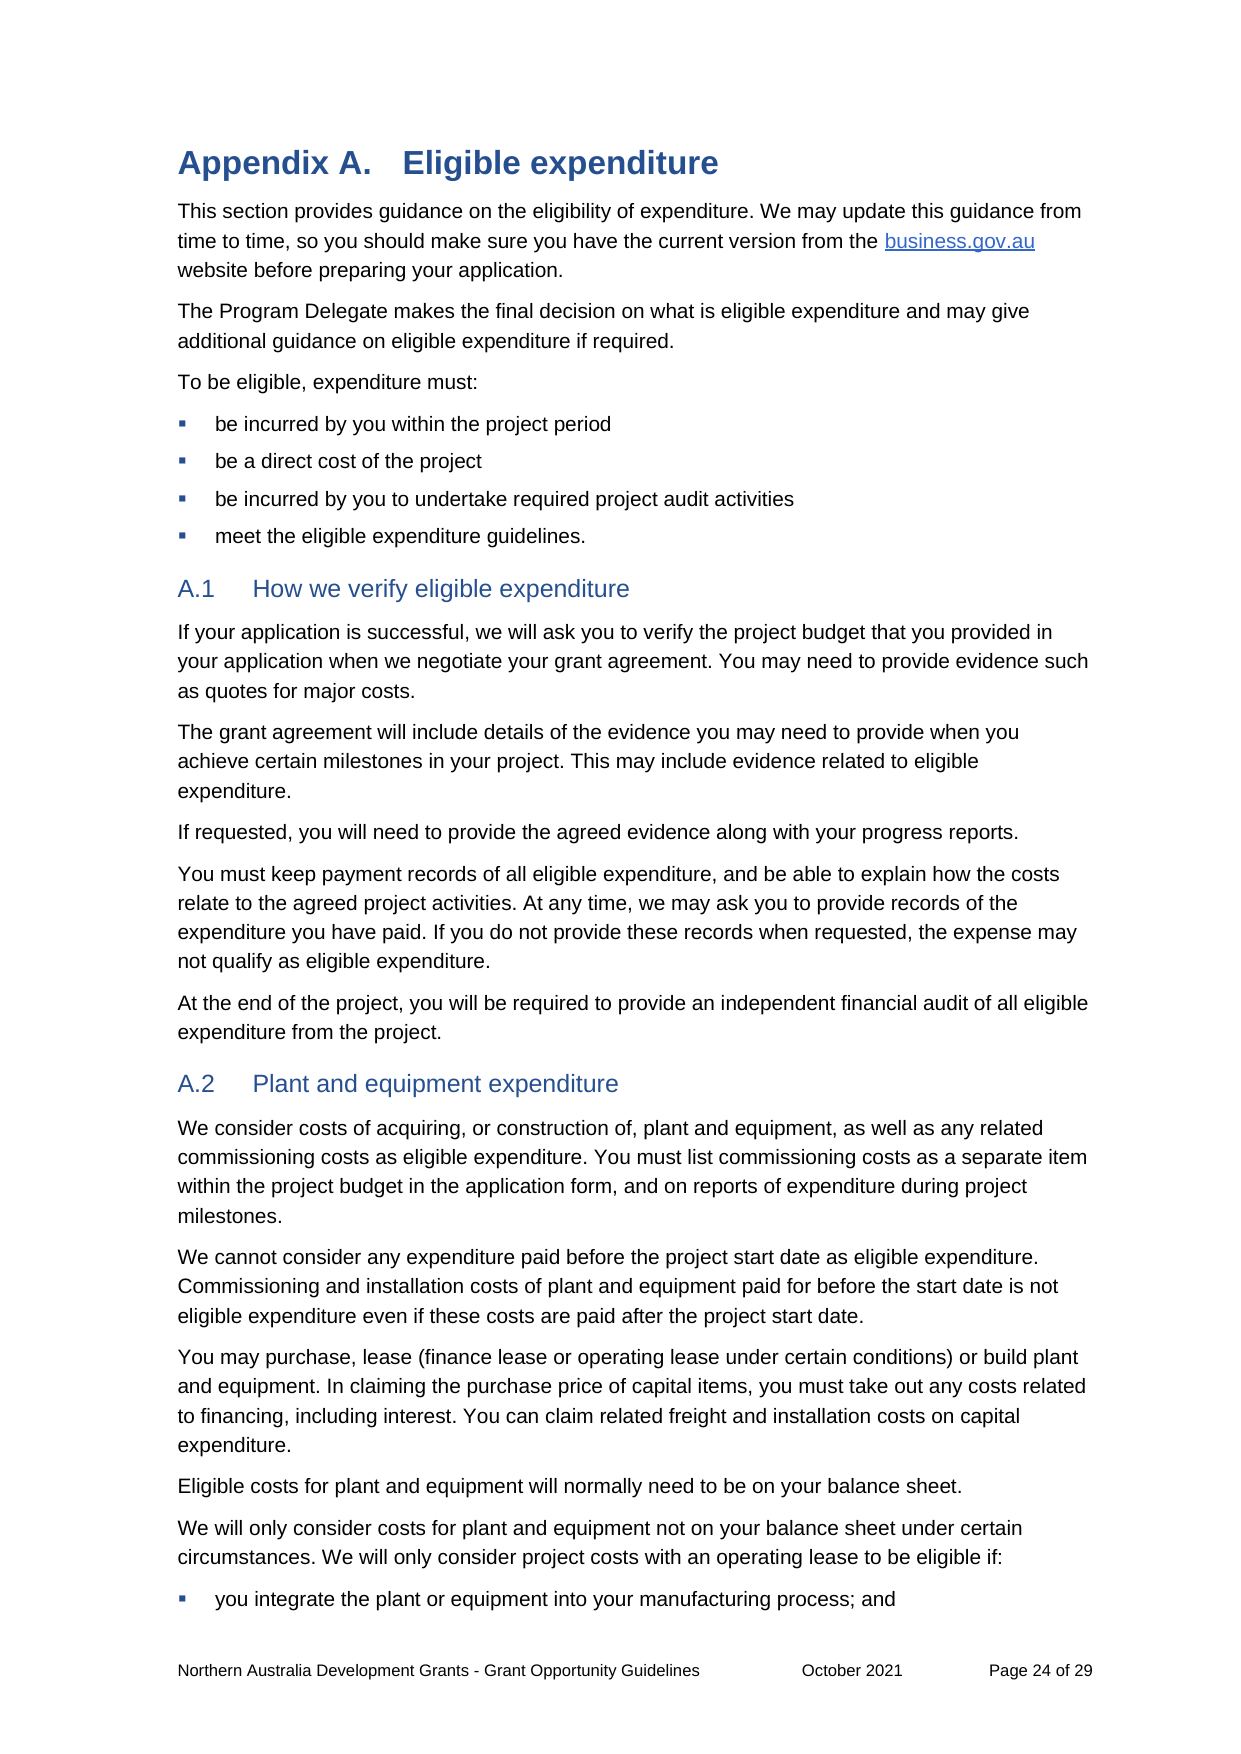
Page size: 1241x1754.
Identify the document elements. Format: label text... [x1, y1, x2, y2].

text We consider costs of acquiring, or construction of, plant and equipment, as well as any related commissioning costs as eligible expenditure. You must list commissioning costs as a separate item within the project budget in the application form, and on reports of expenditure during project milestones. [177, 1111, 1092, 1227]
text Eligible costs for plant and equipment will normally need to be on your balance sheet. [177, 1469, 1092, 1498]
list be incurred by you to undertake required project audit activities [177, 482, 1092, 511]
list be a direct cost of the project [177, 444, 1092, 473]
text You may purchase, lease (finance lease or operating lease under certain conditions) or build plant and equipment. In claiming the purchase price of capital items, you must take out any costs related to financing, including interest. You can claim related freight and installation costs on capital expenditure. [177, 1340, 1092, 1457]
list be incurred by you within the project period [177, 407, 1092, 436]
text To be eligible, expenditure must: [177, 365, 1092, 394]
list you integrate the plant or equipment into your manufacturing process; and [177, 1582, 1092, 1611]
text The grant agreement will include details of the evidence you may need to provide when you achieve certain milestones in your project. This may include evidence related to eligible expenditure. [177, 715, 1092, 802]
text You must keep payment records of all eligible expenditure, and be able to explain how the costs relate to the agreed project activities. At any time, we may ask you to provide records of the expenditure you have paid. If you do not provide these records when requested, the expense may not qualify as eligible expenditure. [177, 857, 1092, 973]
subtitle How we verify eligible expenditure [177, 573, 1092, 602]
subtitle Eligible expenditure [177, 143, 1092, 182]
subtitle Plant and equipment expenditure [177, 1069, 1092, 1098]
text We will only consider costs for plant and equipment not on your balance sheet under certain circumstances. We will only consider project costs with an operating lease to be eligible if: [177, 1511, 1092, 1569]
text At the end of the project, you will be required to provide an independent financial audit of all eligible expenditure from the project. [177, 986, 1092, 1044]
text This section provides guidance on the eligibility of expenditure. We may update this guidance from time to time, so you should make sure you have the current version from the business.gov.au website before preparing your application. [177, 194, 1092, 282]
text We cannot consider any expenditure paid before the project start date as eligible expenditure. Commissioning and installation costs of plant and equipment paid for before the start date is not eligible expenditure even if these costs are paid after the project start date. [177, 1240, 1092, 1327]
text The Program Delegate makes the final decision on what is eligible expenditure and may give additional guidance on eligible expenditure if required. [177, 294, 1092, 352]
list meet the eligible expenditure guidelines. [177, 519, 1092, 548]
text If requested, you will need to provide the agreed evidence along with your progress reports. [177, 815, 1092, 844]
text If your application is successful, we will ask you to verify the project budget that you provided in your application when we negotiate your grant agreement. You may need to provide evidence such as quotes for major costs. [177, 615, 1092, 702]
